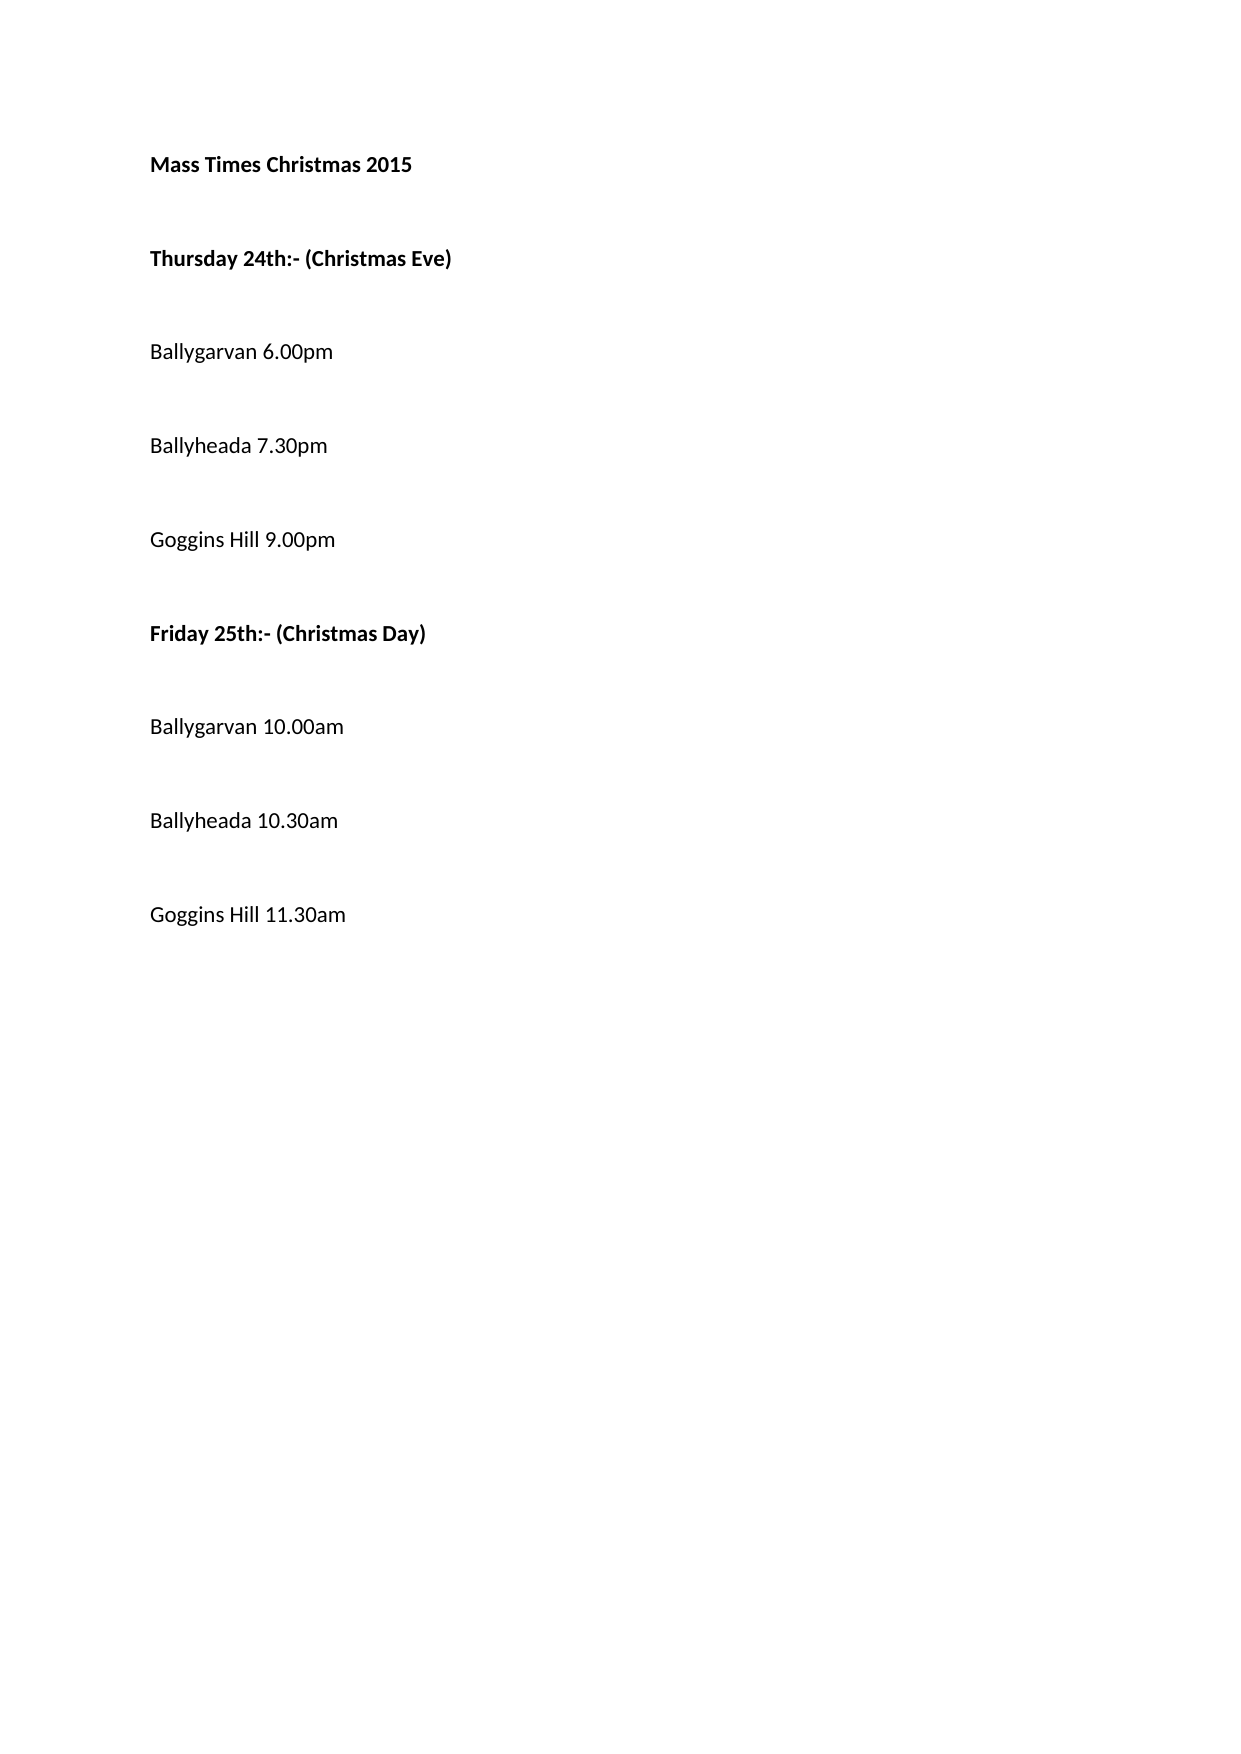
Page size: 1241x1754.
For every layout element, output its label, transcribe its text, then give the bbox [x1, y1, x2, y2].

text Thursday 24th:- (Christmas Eve) [150, 244, 1090, 272]
text Ballyheada 7.30pm [150, 431, 1090, 459]
text Goggins Hill 11.30am [150, 900, 1090, 928]
text Mass Times Christmas 2015 [150, 150, 1090, 178]
text Ballyheada 10.30am [150, 806, 1090, 834]
text Goggins Hill 9.00pm [150, 525, 1090, 553]
text Friday 25th:- (Christmas Day) [150, 619, 1090, 647]
text Ballygarvan 6.00pm [150, 337, 1090, 366]
text Ballygarvan 10.00am [150, 712, 1090, 741]
